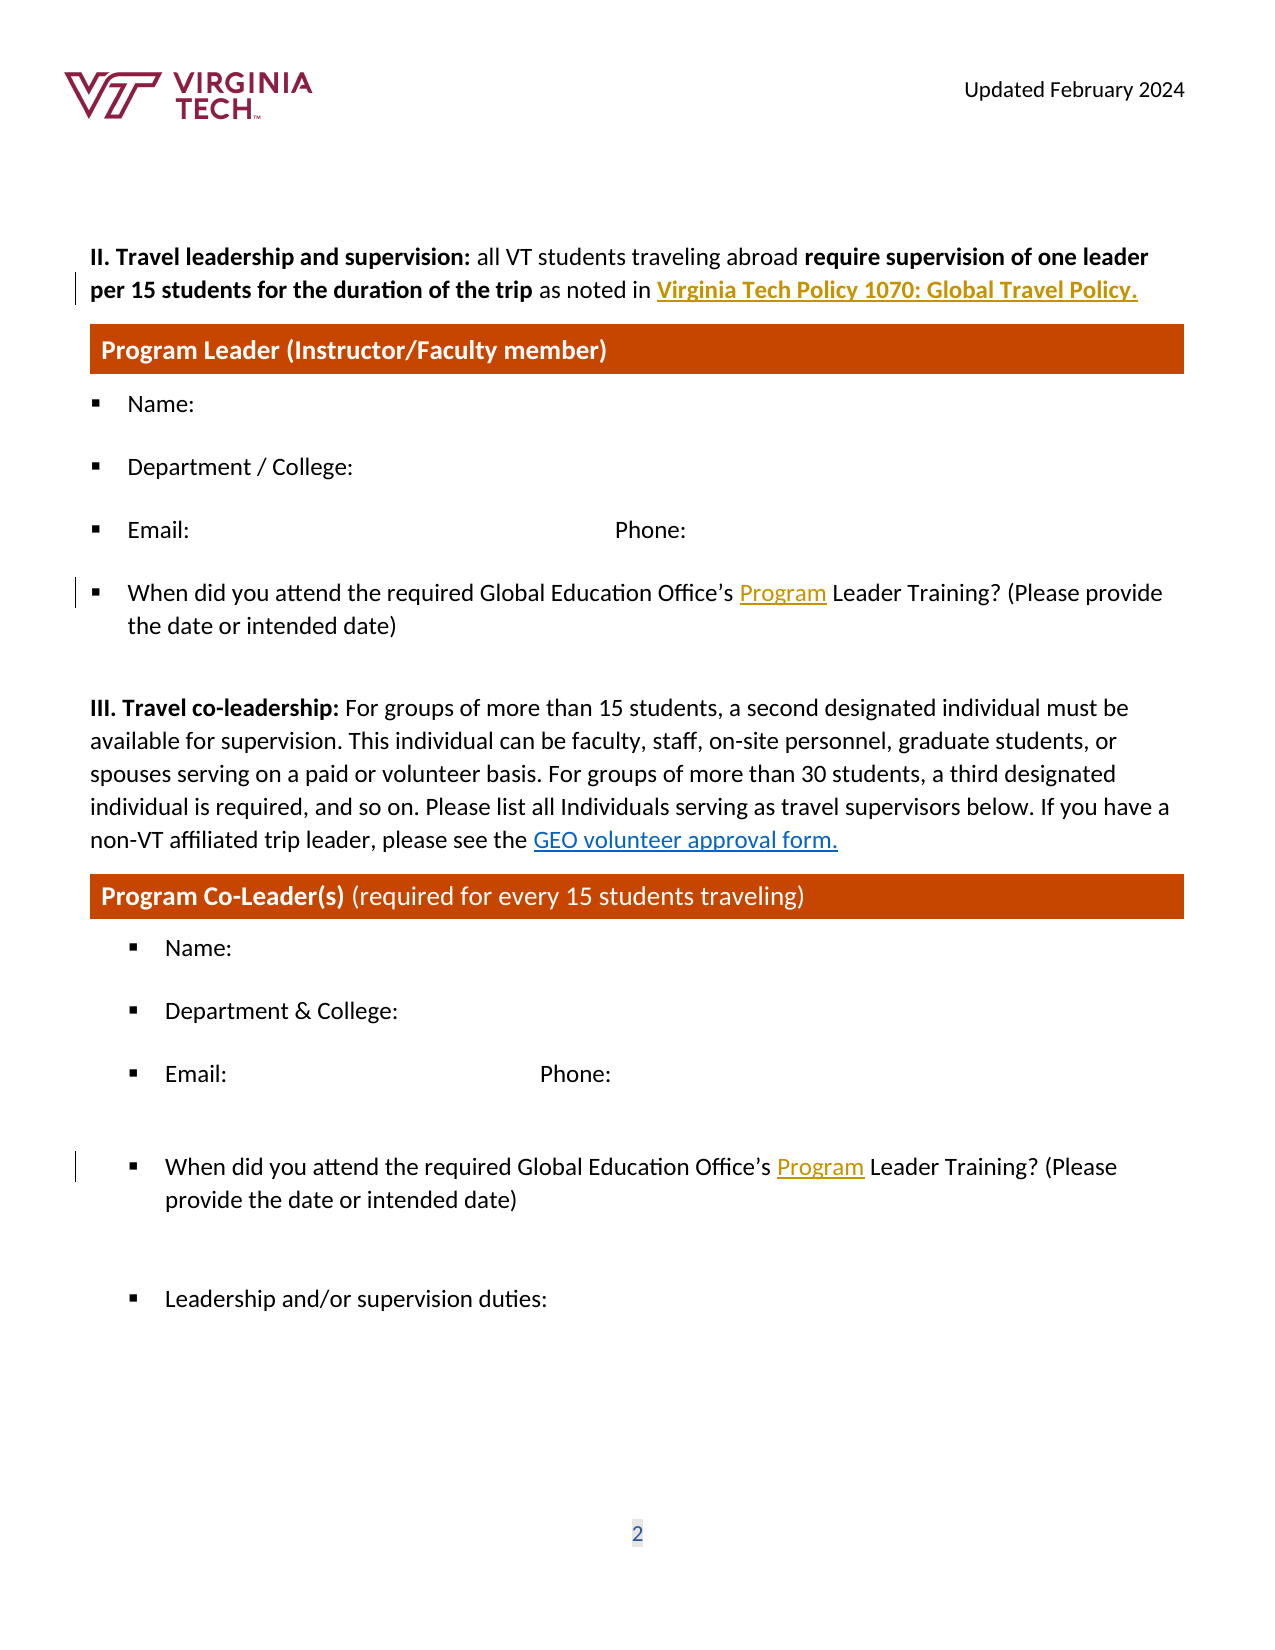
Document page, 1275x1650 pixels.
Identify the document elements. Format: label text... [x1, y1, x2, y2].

list Department / College: [90, 451, 1185, 512]
table_header Program Co-Leader(s) (required for every 15 students traveling) [90, 874, 1184, 919]
text II. Travel leadership and supervision: all VT students traveling abroad require supervision of one leader per 15 students for the duration of the trip as noted in [90, 242, 1185, 305]
text III. Travel co-leadership: For groups of more than 15 students, a second designated individual must be available for supervision. This individual can be faculty, staff, on-site personnel, graduate students, or spouses serving on a paid or volunteer basis. For groups of more than 30 students, a third designated individual is required, and so on. Please list all Individuals serving as travel supervisors below. If you have a non-VT affiliated trip leader, please see the GEO volunteer approval form. [90, 692, 1185, 854]
list Name: [90, 388, 1185, 449]
list When did you attend the required Global Education Office’s Leader Training? (Please provide the date or intended date) [90, 577, 1185, 640]
list Email: Phone: [127, 1058, 1185, 1149]
list Email: Phone: [90, 514, 1185, 575]
list Leadership and/or supervision duties: [127, 1283, 1185, 1314]
list Department & College: [127, 995, 1185, 1056]
list Name: [127, 932, 1185, 993]
list When did you attend the required Global Education Office’s Leader Training? (Please provide the date or intended date) [127, 1151, 1185, 1215]
table_header Program Leader (Instructor/Faculty member) [90, 324, 1184, 374]
picture [42, 49, 335, 142]
